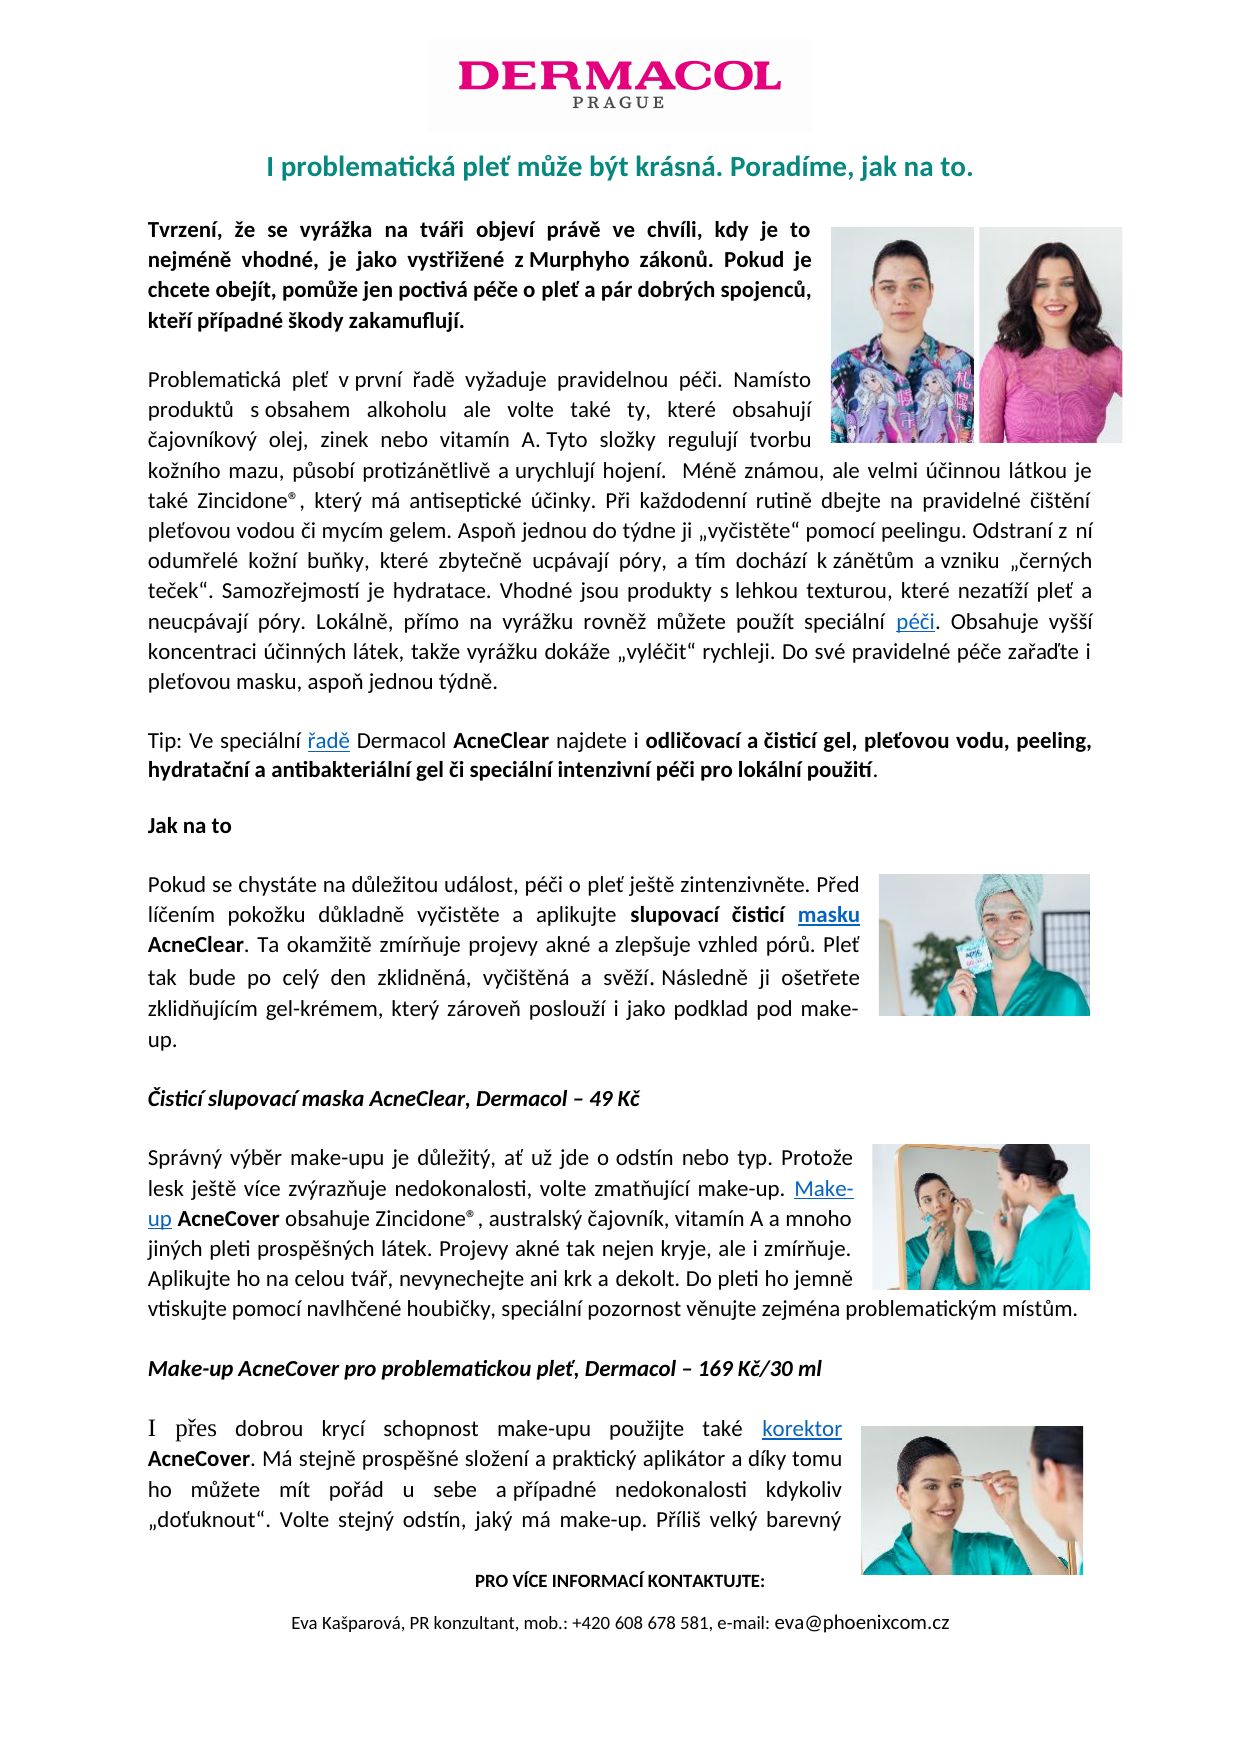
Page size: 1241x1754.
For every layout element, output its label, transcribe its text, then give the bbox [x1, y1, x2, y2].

text Problematická pleť v první řadě vyžaduje pravidelnou péči. Namísto produktů s obsahem alkoholu ale volte také ty, které obsahují čajovníkový olej, zinek nebo vitamín A. Tyto složky regulují tvorbu kožního mazu, působí protizánětlivě a urychlují hojení. Méně známou, ale velmi účinnou látkou je také Zincidone®, který má antiseptické účinky. Při každodenní rutině dbejte na pravidelné čištění pleťovou vodou či mycím gelem. Aspoň jednou do týdne ji „vyčistěte“ pomocí peelingu. Odstraní z ní odumřelé kožní buňky, které zbytečně ucpávají póry, a tím dochází k zánětům a vzniku „černých teček“. Samozřejmostí je hydratace. Vhodné jsou produkty s lehkou texturou, které nezatíží pleť a neucpávají póry. Lokálně, přímo na vyrážku rovněž můžete použít speciální péči. Obsahuje vyšší koncentraci účinných látek, takže vyrážku dokáže „vyléčit“ rychleji. Do své pravidelné péče zařaďte i pleťovou masku, aspoň jednou týdně. [148, 365, 1093, 695]
picture [861, 1426, 1084, 1575]
text Make-up AcneCover pro problematickou pleť, Dermacol – 169 Kč/30 ml [148, 1354, 1093, 1382]
picture [872, 1144, 1091, 1290]
text Jak na to [148, 811, 1093, 839]
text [148, 1413, 1093, 1533]
text Čisticí slupovací maska AcneClear, Dermacol – 49 Kč [148, 1084, 1093, 1112]
text Tvrzení, že se vyrážka na tváři objeví právě ve chvíli, kdy je to nejméně vhodné, je jako vystřižené z Murphyho zákonů. Pokud je chcete obejít, pomůže jen poctivá péče o pleť a pár dobrých spojenců, kteří případné škody zakamuflují. [148, 215, 1093, 334]
picture [878, 874, 1090, 1016]
text Správný výběr make-upu je důležitý, ať už jde o odstín nebo typ. Protože lesk ještě více zvýrazňuje nedokonalosti, volte zmatňující make-up. Make-up AcneCover obsahuje Zincidone®, australský čajovník, vitamín A a mnoho jiných pleti prospěšných látek. Projevy akné tak nejen kryje, ale i zmírňuje. Aplikujte ho na celou tvář, nevynechejte ani krk a dekolt. Do pleti ho jemně vtiskujte pomocí navlhčené houbičky, speciální pozornost věnujte zejména problematickým místům. [148, 1143, 1093, 1322]
text Pokud se chystáte na důležitou událost, péči o pleť ještě zintenzivněte. Před líčením pokožku důkladně vyčistěte a aplikujte slupovací čisticí masku AcneClear. Ta okamžitě zmírňuje projevy akné a zlepšuje vzhled pórů. Pleť tak bude po celý den zklidněná, vyčištěná a svěží. Následně ji ošetřete zklidňujícím gel-krémem, který zároveň poslouží i jako podklad pod make-up. [148, 870, 1093, 1053]
picture [979, 227, 1123, 443]
text I problematická pleť může být krásná. Poradíme, jak na to. [148, 148, 1093, 183]
text Tip: Ve speciální řadě Dermacol AcneClear najdete i odličovací a čisticí gel, pleťovou vodu, peeling, hydratační a antibakteriální gel či speciální intenzivní péči pro lokální použití. [148, 727, 1093, 783]
picture [427, 38, 813, 132]
picture [830, 227, 974, 443]
